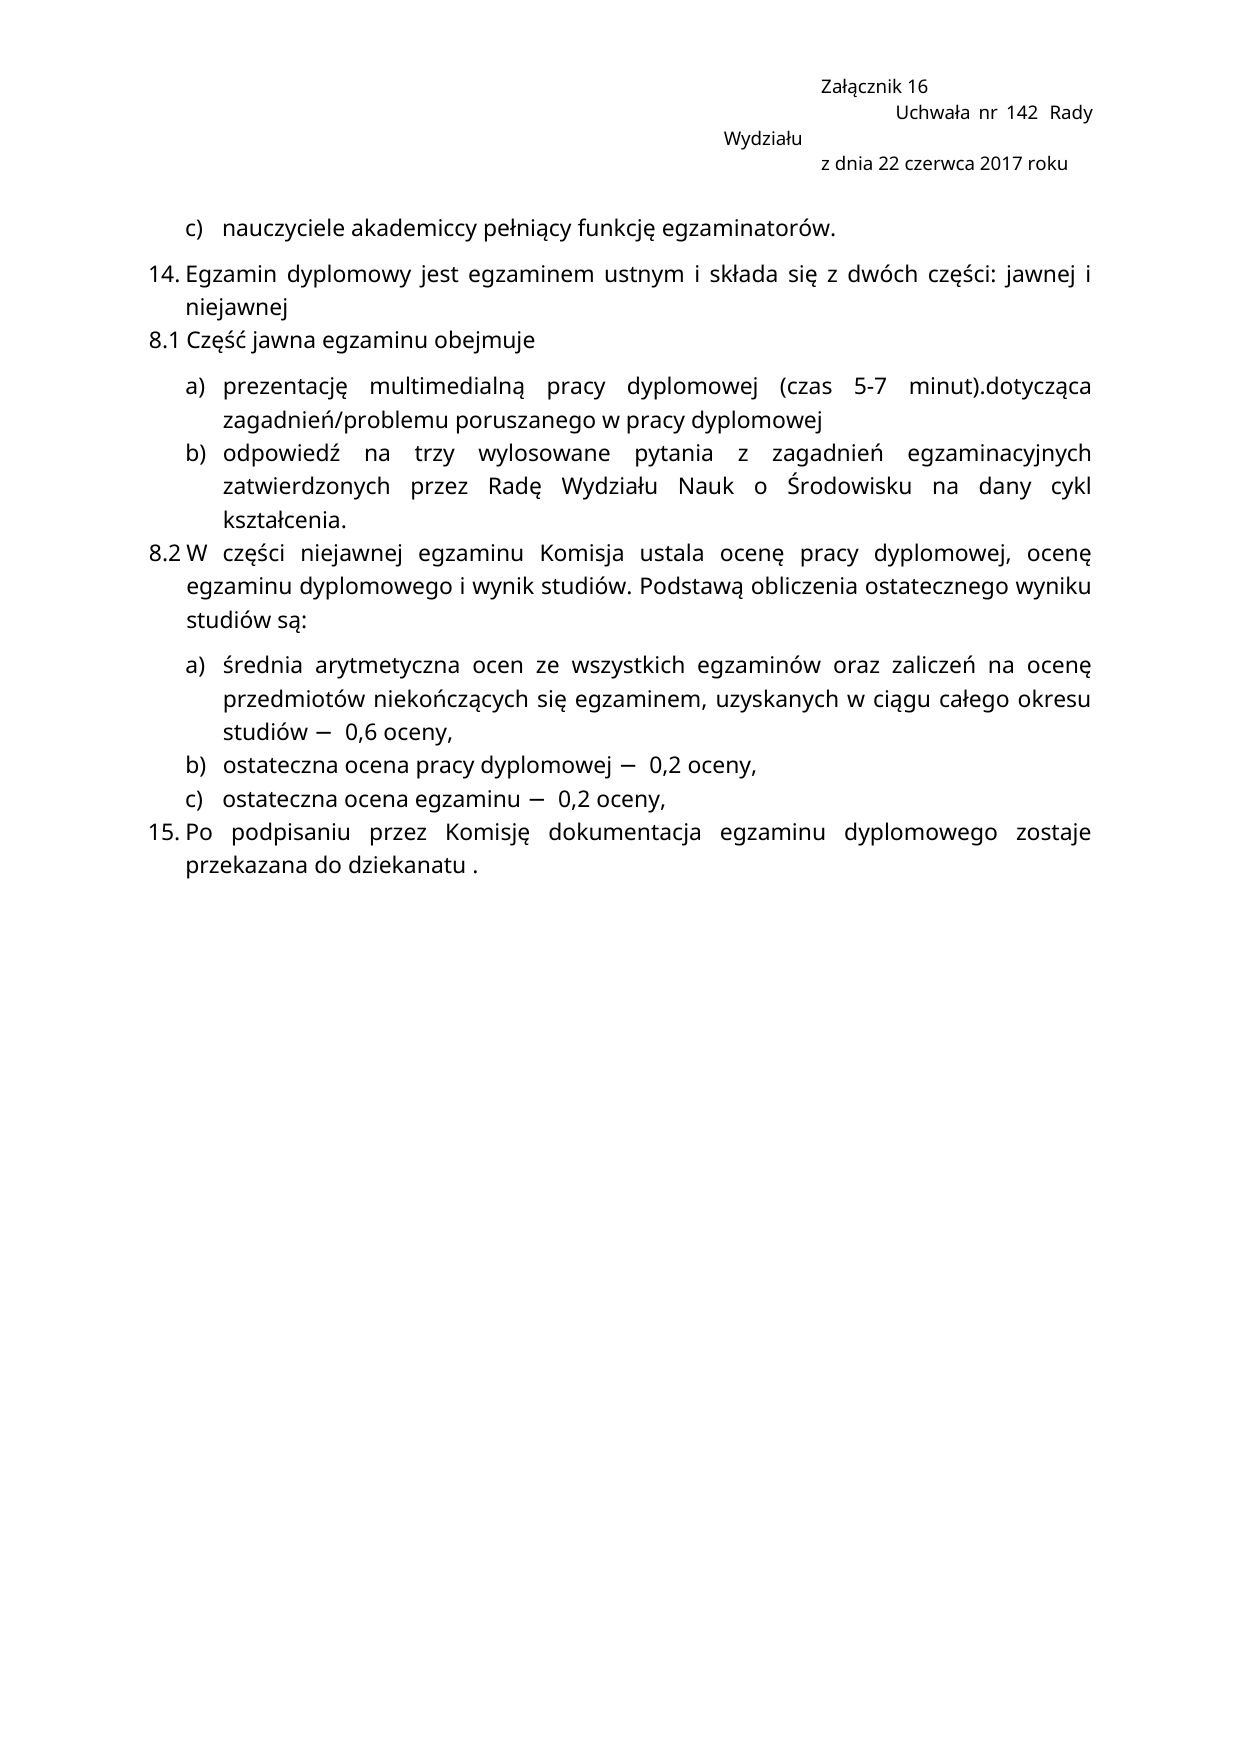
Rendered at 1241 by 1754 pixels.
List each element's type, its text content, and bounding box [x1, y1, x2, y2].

list ostateczna ocena egzaminu − 0,2 oceny, [185, 781, 1093, 814]
list prezentację multimedialną pracy dyplomowej (czas 5-7 minut).dotycząca zagadnień/problemu poruszanego w pracy dyplomowej [185, 368, 1093, 435]
list ostateczna ocena pracy dyplomowej − 0,2 oceny, [185, 747, 1093, 781]
list Egzamin dyplomowy jest egzaminem ustnym i składa się z dwóch części: jawnej i niejawnej [148, 256, 1093, 322]
list nauczyciele akademiccy pełniący funkcję egzaminatorów. [185, 210, 1093, 243]
list Po podpisaniu przez Komisję dokumentacja egzaminu dyplomowego zostaje przekazana do dziekanatu . [148, 814, 1093, 881]
list W części niejawnej egzaminu Komisja ustala ocenę pracy dyplomowej, ocenę egzaminu dyplomowego i wynik studiów. Podstawą obliczenia ostatecznego wyniku studiów są: [149, 535, 1093, 635]
list Część jawna egzaminu obejmuje [149, 322, 1093, 356]
list średnia arytmetyczna ocen ze wszystkich egzaminów oraz zaliczeń na ocenę przedmiotów niekończących się egzaminem, uzyskanych w ciągu całego okresu studiów − 0,6 oceny, [185, 647, 1093, 747]
list odpowiedź na trzy wylosowane pytania z zagadnień egzaminacyjnych zatwierdzonych przez Radę Wydziału Nauk o Środowisku na dany cykl kształcenia. [185, 435, 1093, 535]
